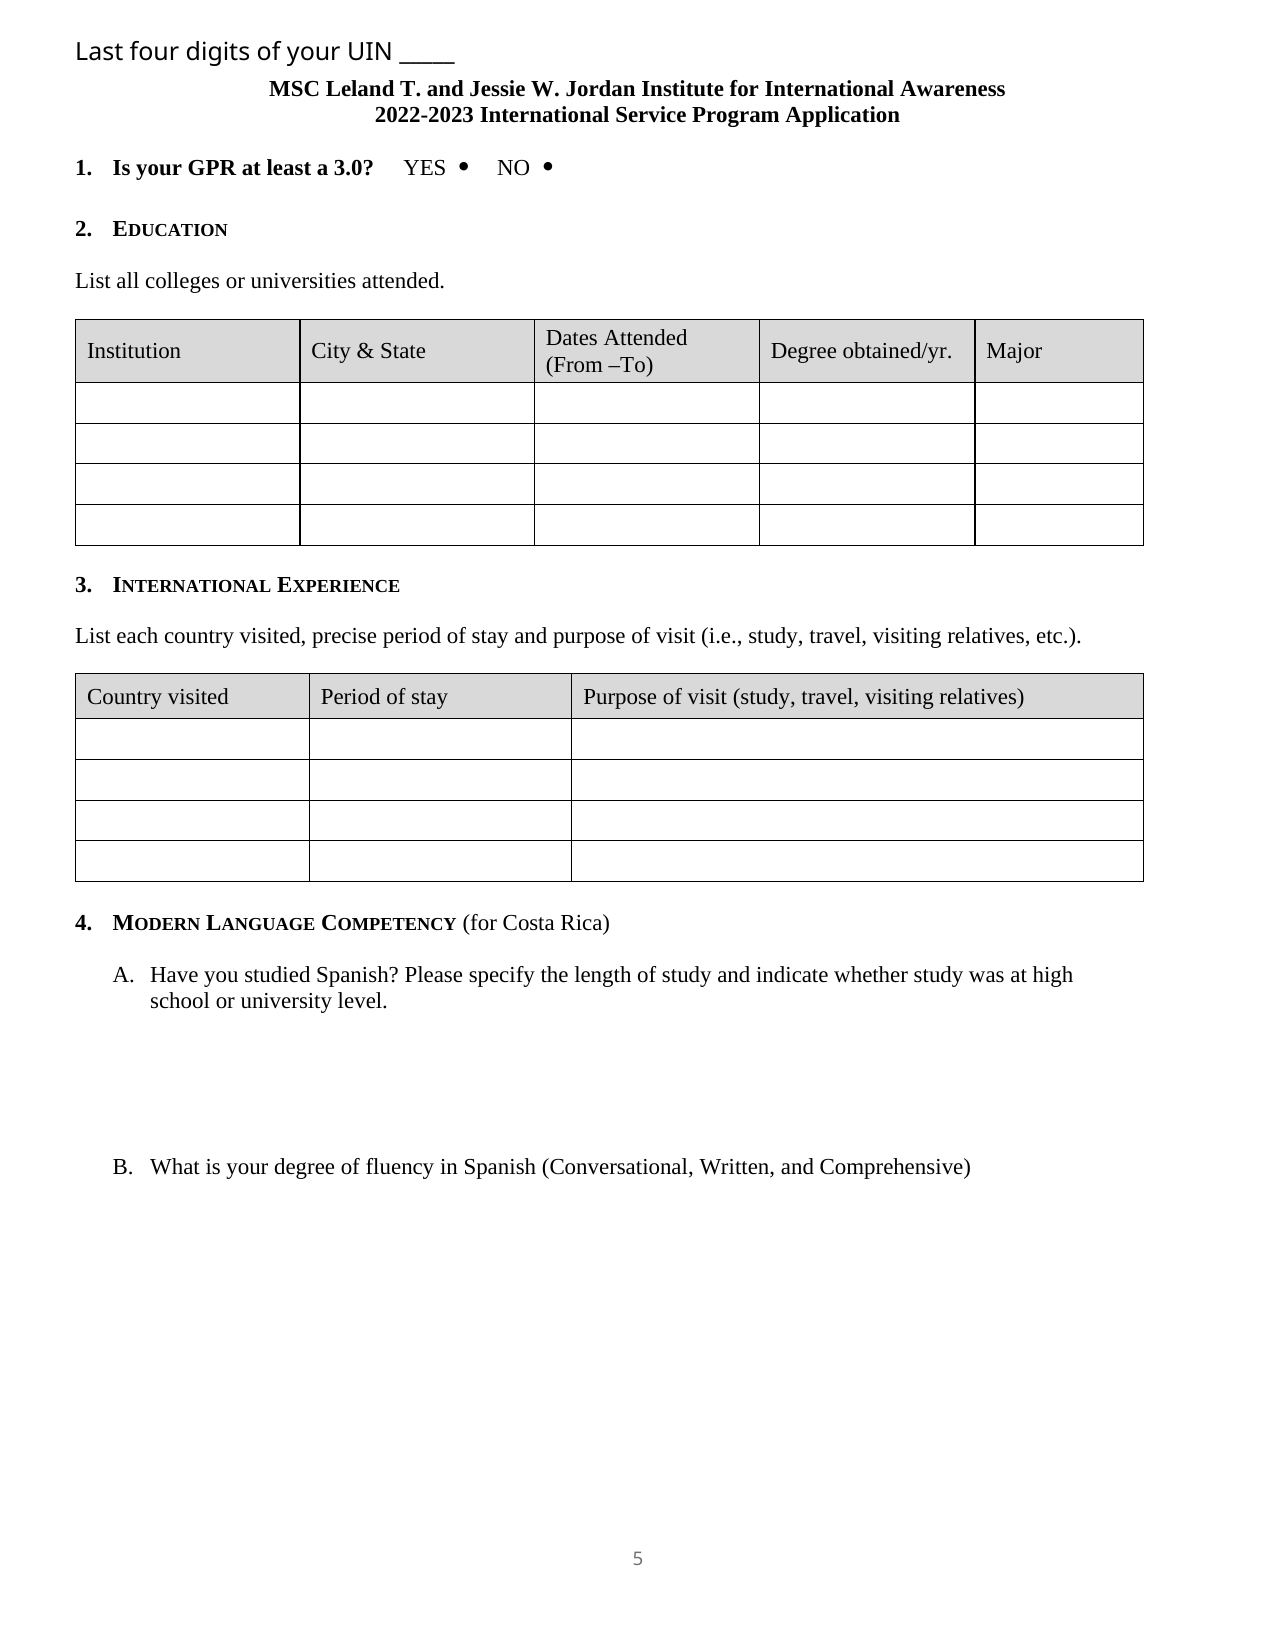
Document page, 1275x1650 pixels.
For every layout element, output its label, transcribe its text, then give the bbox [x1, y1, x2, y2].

table_header Degree obtained/yr. [760, 320, 974, 382]
table_cell [310, 801, 571, 840]
table_cell [301, 383, 534, 422]
table_header Major [976, 320, 1143, 382]
table_header Dates Attended (From –To) [535, 320, 759, 382]
list List all colleges or universities attended. [75, 268, 1200, 294]
table_cell [76, 505, 299, 544]
table_cell [76, 760, 309, 800]
table_cell [572, 801, 1143, 840]
table_cell [976, 505, 1143, 544]
table_cell [760, 383, 974, 422]
table_cell [535, 424, 759, 463]
table_cell [76, 424, 299, 463]
table_cell [760, 505, 974, 544]
table_header City & State [301, 320, 534, 382]
table_cell [535, 464, 759, 504]
table_cell [976, 383, 1143, 422]
table_cell [76, 801, 309, 840]
table_cell [76, 719, 309, 759]
table_cell [76, 464, 299, 504]
text 2022-2023 International Service Program Application [75, 101, 1200, 128]
list Education [75, 215, 1200, 241]
table_cell [535, 383, 759, 422]
table_header Purpose of visit (study, travel, visiting relatives) [572, 674, 1143, 718]
table_cell [535, 505, 759, 544]
table_cell [76, 383, 299, 422]
table_cell [301, 424, 534, 463]
list International Experience [75, 571, 1200, 597]
table_cell [572, 760, 1143, 800]
list Is your GPR at least a 3.0? YES NO [75, 154, 1200, 215]
table_cell [301, 464, 534, 504]
table_header Period of stay [310, 674, 571, 718]
table_header Country visited [76, 674, 309, 718]
list Have you studied Spanish? Please specify the length of study and indicate whether study was at high school or university level. [112, 961, 1134, 1014]
table_cell [310, 719, 571, 759]
table_cell [572, 719, 1143, 759]
list What is your degree of fluency in Spanish (Conversational, Written, and Comprehensive) [112, 1153, 1200, 1179]
table_header Institution [76, 320, 299, 382]
table_cell [310, 760, 571, 800]
table_cell [976, 464, 1143, 504]
table_cell [301, 505, 534, 544]
table_cell [760, 424, 974, 463]
text List each country visited, precise period of stay and purpose of visit (i.e., study, travel, visiting relatives, etc.). [75, 622, 1200, 648]
table_cell [76, 841, 309, 881]
list Modern Language Competency (for Costa Rica) [75, 908, 1200, 935]
text MSC Leland T. and Jessie W. Jordan Institute for International Awareness [75, 75, 1200, 101]
table_cell [310, 841, 571, 881]
table_cell [760, 464, 974, 504]
table_cell [572, 841, 1143, 881]
table_cell [976, 424, 1143, 463]
